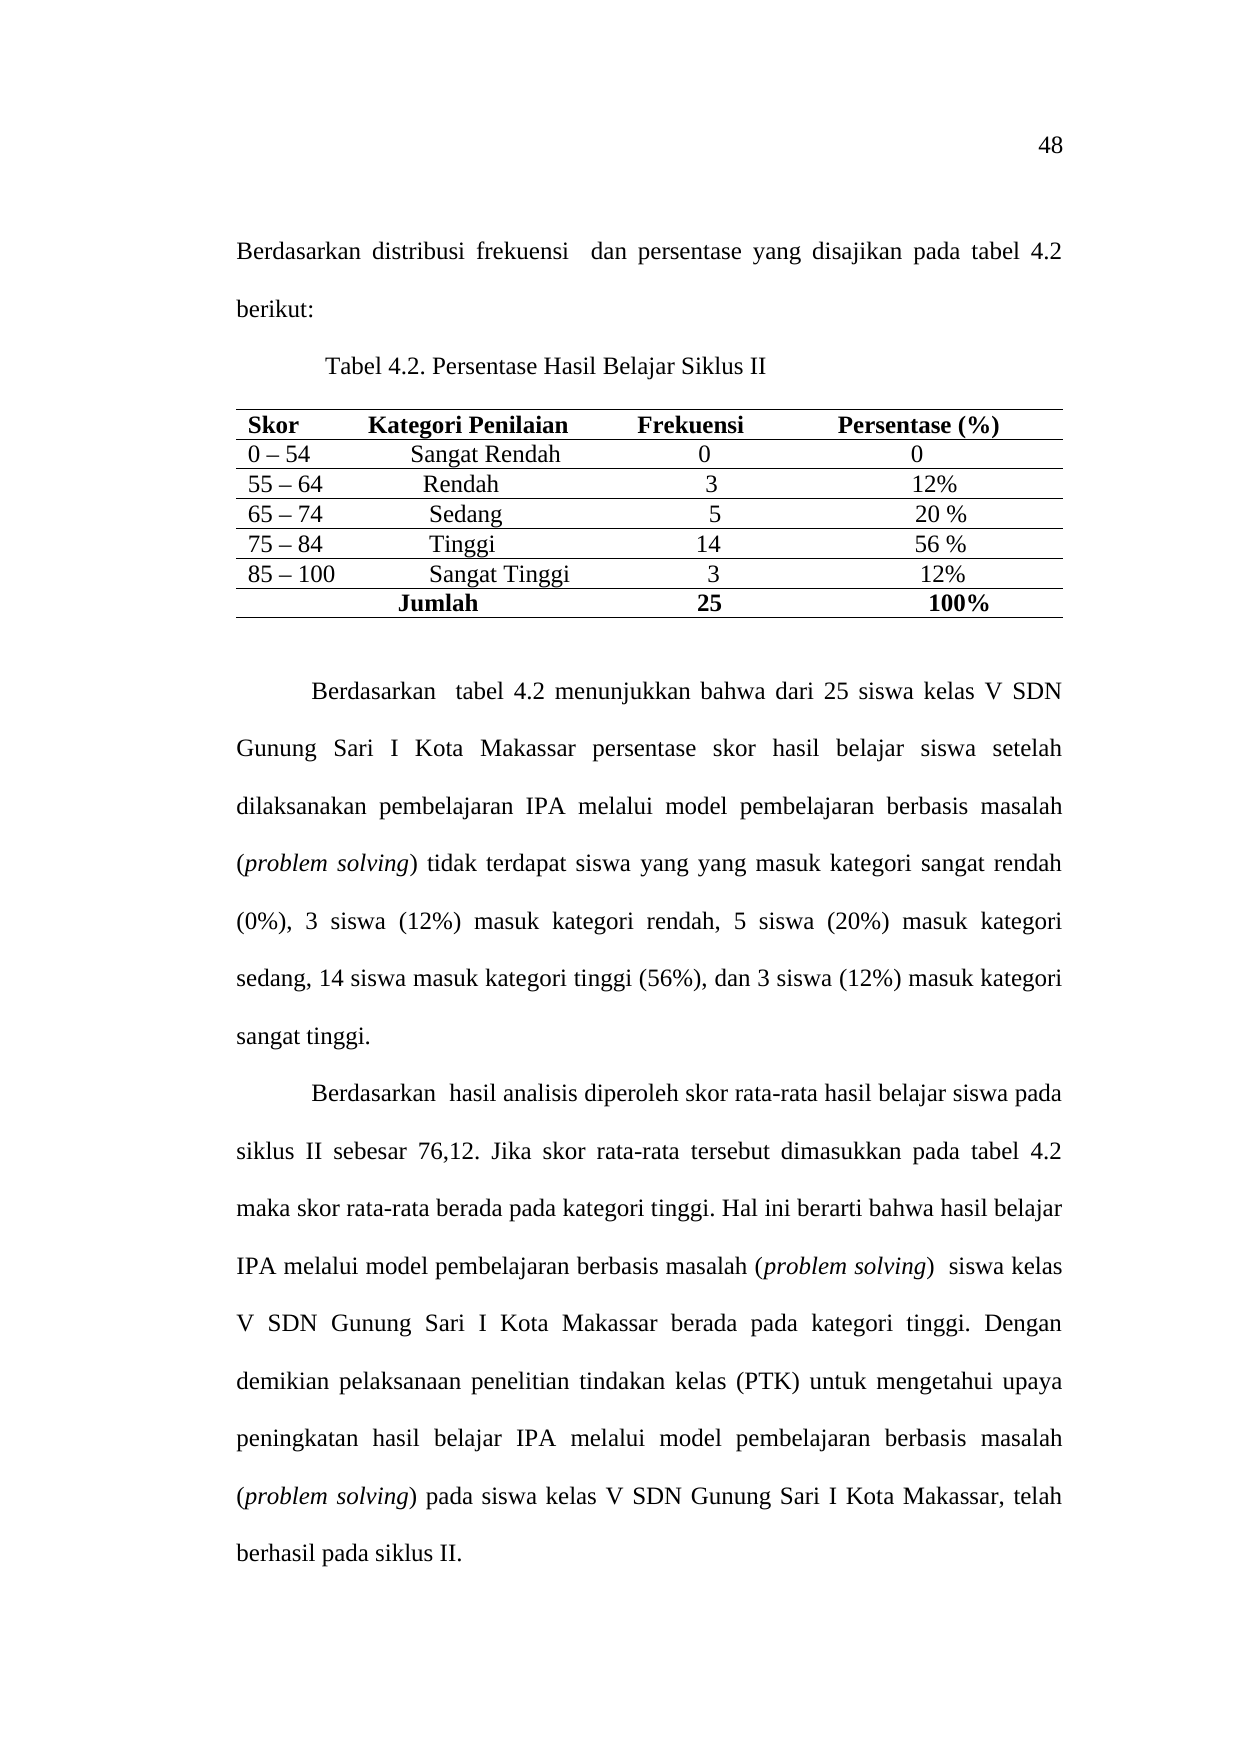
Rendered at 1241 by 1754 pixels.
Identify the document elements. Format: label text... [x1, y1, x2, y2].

text Berdasarkan tabel 4.2 menunjukkan bahwa dari 25 siswa kelas V SDN Gunung Sari I Kota Makassar persentase skor hasil belajar siswa setelah dilaksanakan pembelajaran IPA melalui model pembelajaran berbasis masalah (problem solving) tidak terdapat siswa yang yang masuk kategori sangat rendah (0%), 3 siswa (12%) masuk kategori rendah, 5 siswa (20%) masuk kategori sedang, 14 siswa masuk kategori tinggi (56%), dan 3 siswa (12%) masuk kategori sangat tinggi. [236, 676, 1063, 1049]
text Tabel 4.2. Persentase Hasil Belajar Siklus II [236, 351, 1063, 380]
table_cell 75 – 84 Tinggi 14 56 % [236, 529, 1063, 558]
table_cell 55 – 64 Rendah 3 12% [236, 469, 1063, 498]
text Berdasarkan distribusi frekuensi dan persentase yang disajikan pada tabel 4.2 berikut: [236, 236, 1063, 322]
table_cell 0 – 54 Sangat Rendah 0 0 [236, 440, 1063, 468]
table_cell 85 – 100 Sangat Tinggi 3 12% [236, 559, 1063, 587]
text Berdasarkan hasil analisis diperoleh skor rata-rata hasil belajar siswa pada siklus II sebesar 76,12. Jika skor rata-rata tersebut dimasukkan pada tabel 4.2 maka skor rata-rata berada pada kategori tinggi. Hal ini berarti bahwa hasil belajar IPA melalui model pembelajaran berbasis masalah (problem solving) siswa kelas V SDN Gunung Sari I Kota Makassar berada pada kategori tinggi. Dengan demikian pelaksanaan penelitian tindakan kelas (PTK) untuk mengetahui upaya peningkatan hasil belajar IPA melalui model pembelajaran berbasis masalah (problem solving) pada siswa kelas V SDN Gunung Sari I Kota Makassar, telah berhasil pada siklus II. [236, 1078, 1063, 1567]
table_cell 65 – 74 Sedang 5 20 % [236, 499, 1063, 528]
table_cell Jumlah 25 100% [236, 589, 1063, 617]
table_header Skor Kategori Penilaian Frekuensi Persentase (%) [236, 410, 1063, 438]
